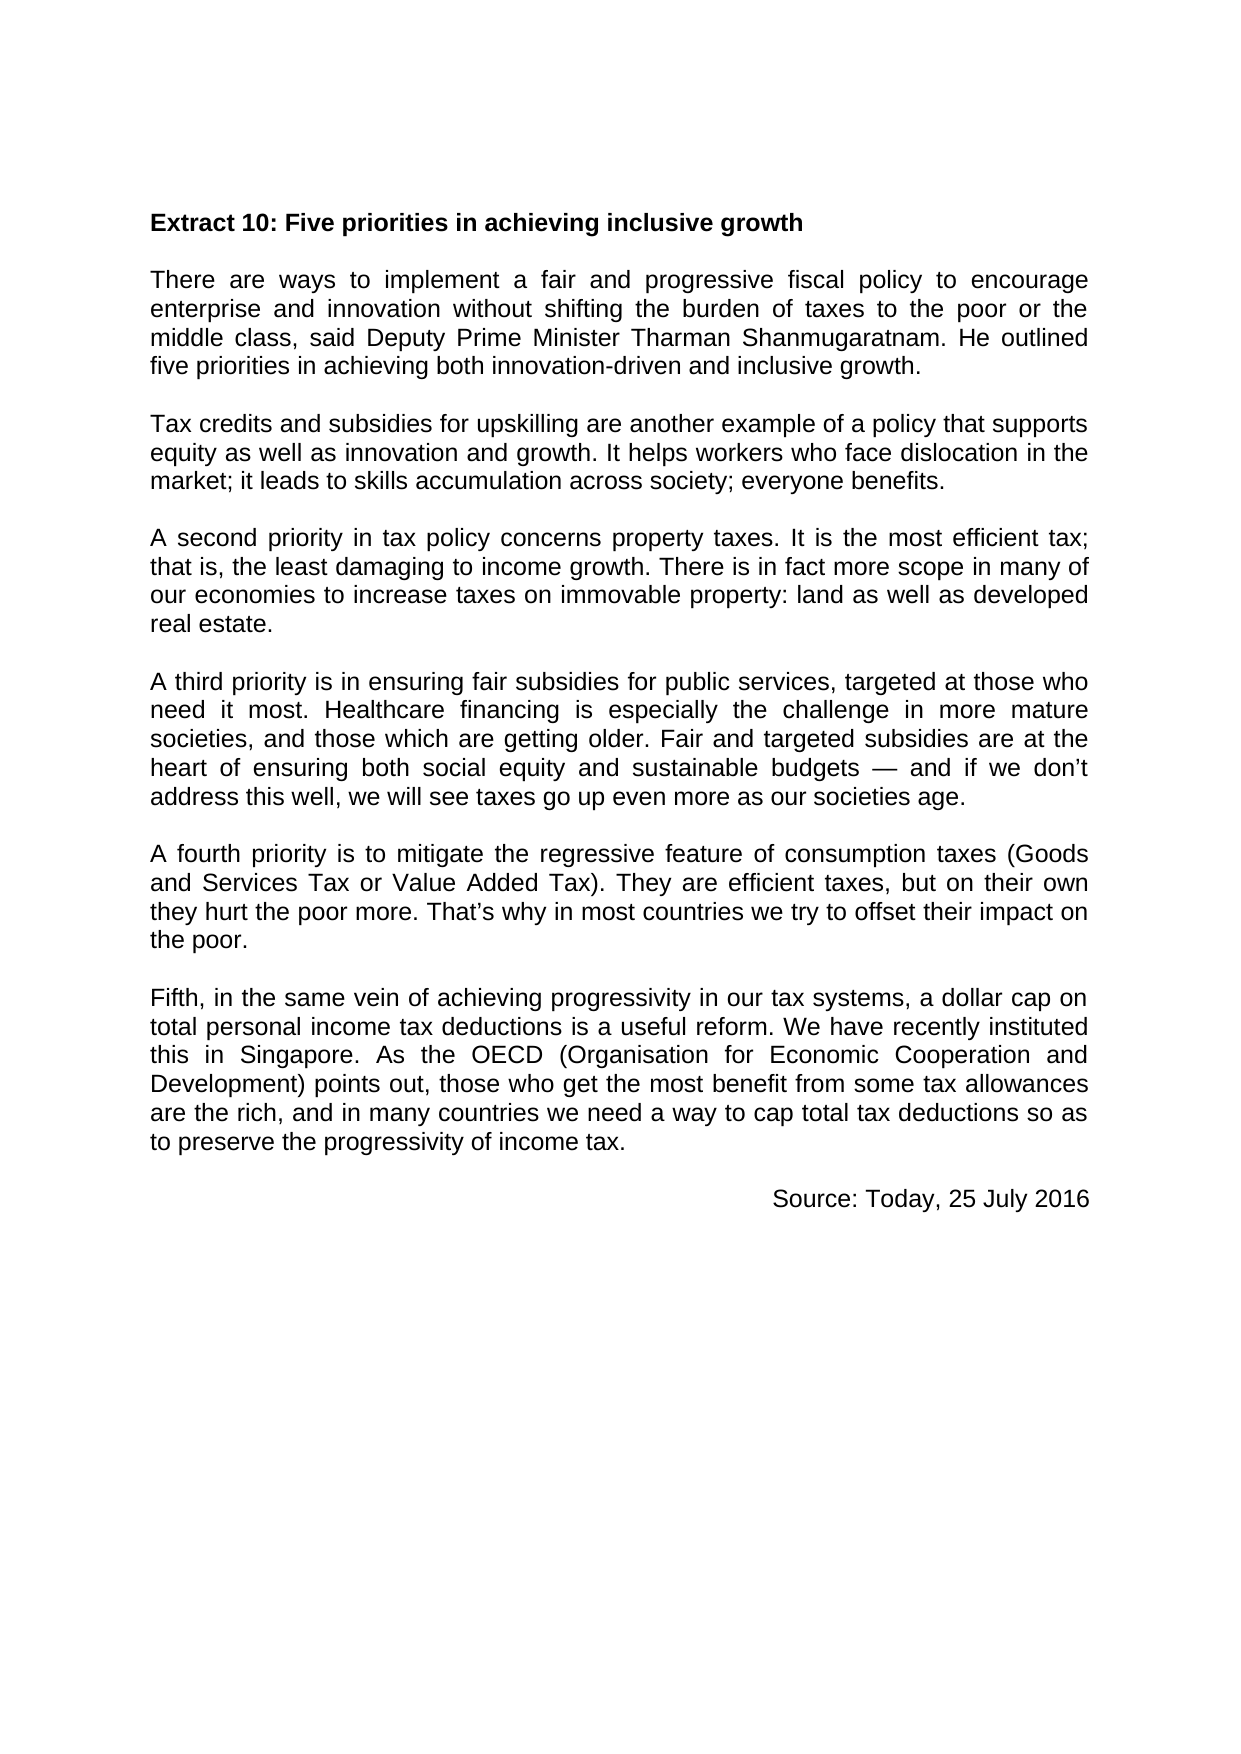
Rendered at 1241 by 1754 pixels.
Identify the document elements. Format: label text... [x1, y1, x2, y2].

text Source: Today, 25 July 2016 [150, 1184, 1090, 1213]
text A second priority in tax policy concerns property taxes. It is the most efficient tax; that is, the least damaging to income growth. There is in fact more scope in many of our economies to increase taxes on immovable property: land as well as developed real estate. [150, 523, 1090, 638]
text Fifth, in the same vein of achieving progressivity in our tax systems, a dollar cap on total personal income tax deductions is a useful reform. We have recently instituted this in Singapore. As the OECD (Organisation for Economic Cooperation and Development) points out, those who get the most benefit from some tax allowances are the rich, and in many countries we need a way to cap total tax deductions so as to preserve the progressivity of income tax. [150, 983, 1090, 1156]
text Extract 10: Five priorities in achieving inclusive growth [150, 207, 1090, 236]
text Tax credits and subsidies for upskilling are another example of a policy that supports equity as well as innovation and growth. It helps workers who face dislocation in the market; it leads to skills accumulation across society; everyone benefits. [150, 409, 1090, 495]
text A third priority is in ensuring fair subsidies for public services, targeted at those who need it most. Healthcare financing is especially the challenge in more mature societies, and those which are getting older. Fair and targeted subsidies are at the heart of ensuring both social equity and sustainable budgets — and if we don’t address this well, we will see taxes go up even more as our societies age. [150, 667, 1090, 811]
text A fourth priority is to mitigate the regressive feature of consumption taxes (Goods and Services Tax or Value Added Tax). They are efficient taxes, but on their own they hurt the poor more. That’s why in most countries we try to offset their impact on the poor. [150, 839, 1090, 954]
text There are ways to implement a fair and progressive fiscal policy to encourage enterprise and innovation without shifting the burden of taxes to the poor or the middle class, said Deputy Prime Minister Tharman Shanmugaratnam. He outlined five priorities in achieving both innovation-driven and inclusive growth. [150, 265, 1090, 380]
